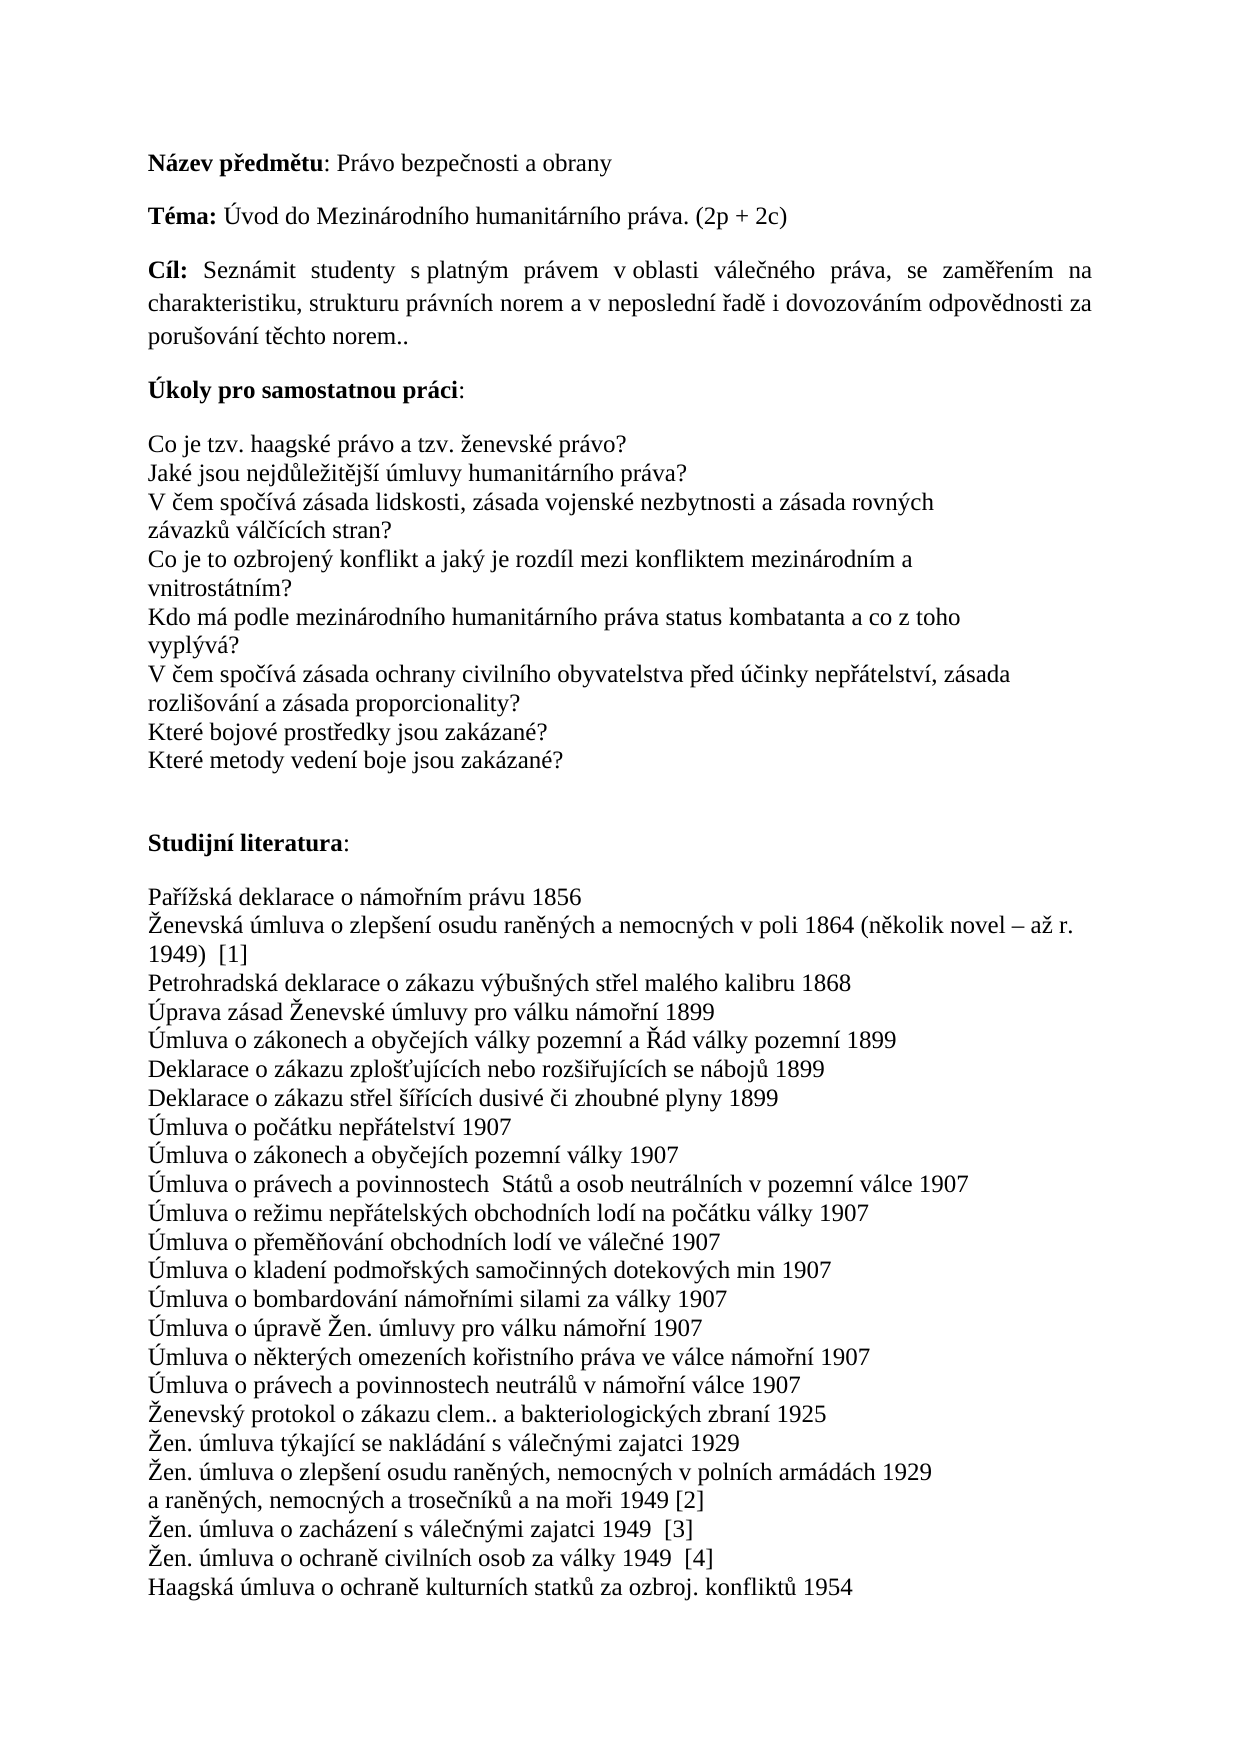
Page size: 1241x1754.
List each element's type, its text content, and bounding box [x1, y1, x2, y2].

text Úmluva o právech a povinnostech neutrálů v námořní válce 1907 [148, 1371, 1093, 1399]
text Úmluva o některých omezeních kořistního práva ve válce námořní 1907 [148, 1342, 1093, 1371]
text Úmluva o kladení podmořských samočinných dotekových min 1907 [148, 1256, 1093, 1284]
text Téma: Úvod do Mezinárodního humanitárního práva. (2p + 2c) [148, 201, 1093, 230]
text Úmluva o bombardování námořními silami za války 1907 [148, 1284, 1093, 1313]
text Deklarace o zákazu zplošťujících nebo rozšiřujících se nábojů 1899 [148, 1054, 1093, 1083]
text Žen. úmluva o zacházení s válečnými zajatci 1949 [3] [148, 1514, 1093, 1543]
text závazků válčících stran? [148, 515, 1093, 544]
text V čem spočívá zásada lidskosti, zásada vojenské nezbytnosti a zásada rovných [148, 487, 1093, 515]
text Žen. úmluva týkající se nakládání s válečnými zajatci 1929 [148, 1428, 1093, 1457]
text Ženevský protokol o zákazu clem.. a bakteriologických zbraní 1925 [148, 1399, 1093, 1428]
text Ženevská úmluva o zlepšení osudu raněných a nemocných v poli 1864 (několik novel – až r. 1949) [1] [148, 911, 1093, 968]
text Jaké jsou nejdůležitější úmluvy humanitárního práva? [148, 458, 1093, 487]
text Deklarace o zákazu střel šířících dusivé či zhoubné plyny 1899 [148, 1083, 1093, 1112]
text Úprava zásad Ženevské úmluvy pro válku námořní 1899 [148, 997, 1093, 1026]
text rozlišování a zásada proporcionality? [148, 688, 1093, 717]
text Úmluva o právech a povinnostech Států a osob neutrálních v pozemní válce 1907 [148, 1169, 1093, 1198]
text Žen. úmluva o ochraně civilních osob za války 1949 [4] [148, 1543, 1093, 1572]
text V čem spočívá zásada ochrany civilního obyvatelstva před účinky nepřátelství, zásada [148, 659, 1093, 688]
text Úmluva o úpravě Žen. úmluvy pro válku námořní 1907 [148, 1313, 1093, 1342]
text Cíl: Seznámit studenty s platným právem v oblasti válečného práva, se zaměřením na charakteristiku, strukturu právních norem a v neposlední řadě i dovozováním odpovědnosti za porušování těchto norem.. [148, 255, 1093, 350]
text vnitrostátním? [148, 573, 1093, 602]
text Úmluva o režimu nepřátelských obchodních lodí na počátku války 1907 [148, 1198, 1093, 1227]
text Kdo má podle mezinárodního humanitárního práva status kombatanta a co z toho [148, 602, 1093, 630]
text Které metody vedení boje jsou zakázané? [148, 745, 1093, 774]
text Haagská úmluva o ochraně kulturních statků za ozbroj. konfliktů 1954 [148, 1572, 1093, 1601]
text Co je to ozbrojený konflikt a jaký je rozdíl mezi konfliktem mezinárodním a [148, 544, 1093, 573]
text Studijní literatura: [148, 828, 1093, 857]
text Název předmětu: Právo bezpečnosti a obrany [148, 148, 1093, 176]
text Úmluva o počátku nepřátelství 1907 [148, 1112, 1093, 1141]
text Úmluva o zákonech a obyčejích války pozemní a Řád války pozemní 1899 [148, 1026, 1093, 1054]
text Co je tzv. haagské právo a tzv. ženevské právo? [148, 429, 1093, 458]
text Úmluva o zákonech a obyčejích pozemní války 1907 [148, 1141, 1093, 1169]
text Úkoly pro samostatnou práci: [148, 375, 1093, 404]
text Pařížská deklarace o námořním právu 1856 [148, 882, 1093, 911]
text Úmluva o přeměňování obchodních lodí ve válečné 1907 [148, 1227, 1093, 1256]
text Žen. úmluva o zlepšení osudu raněných, nemocných v polních armádách 1929 a raněných, nemocných a trosečníků a na moři 1949 [2] [148, 1457, 1093, 1514]
text vyplývá? [148, 630, 1093, 659]
text Které bojové prostředky jsou zakázané? [148, 717, 1093, 745]
text Petrohradská deklarace o zákazu výbušných střel malého kalibru 1868 [148, 968, 1093, 997]
